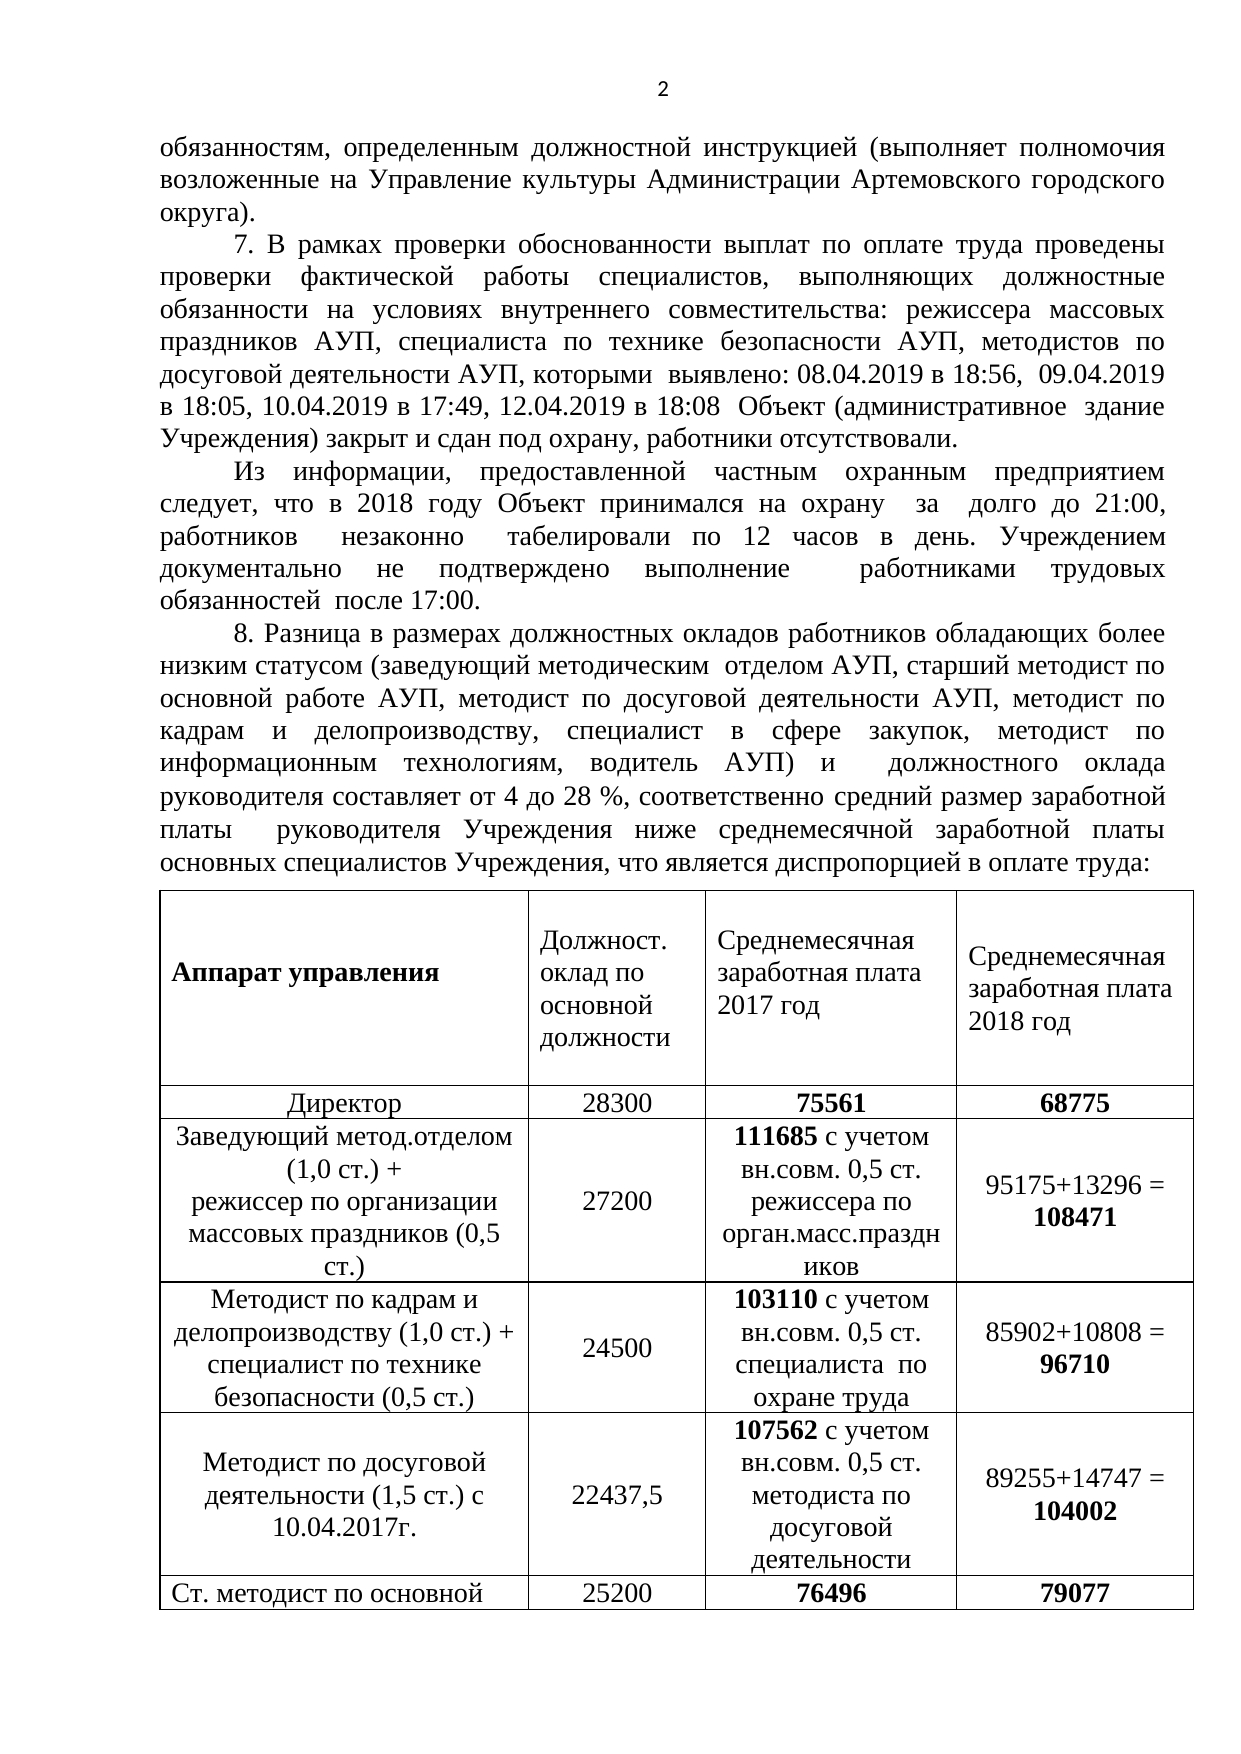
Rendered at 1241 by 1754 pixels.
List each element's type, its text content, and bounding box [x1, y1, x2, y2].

table_cell Методист по досуговой деятельности (1,5 ст.) с 10.04.2017г. [161, 1413, 528, 1575]
table_cell 76496 [706, 1576, 956, 1608]
table_cell 27200 [529, 1119, 705, 1281]
table_cell 68775 [957, 1086, 1193, 1118]
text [159, 130, 1166, 227]
table_cell 24500 [529, 1283, 705, 1412]
table_header Должност. оклад по основной должности [529, 891, 705, 1085]
text Из информации, предоставленной частным охранным предприятием следует, что в 2018 году Объект принимался на охрану за долго до 21:00, работников незаконно табелировали по 12 часов в день. Учреждением документально не подтверждено выполнение работниками трудовых обязанностей после 17:00. [159, 454, 1166, 616]
table_cell 95175+13296 = 108471 [957, 1119, 1193, 1281]
table_cell 22437,5 [529, 1413, 705, 1575]
table_cell 89255+14747 = 104002 [957, 1413, 1193, 1575]
table_cell 79077 [957, 1576, 1193, 1608]
table_cell Методист по кадрам и делопроизводству (1,0 ст.) + специалист по технике безопасности (0,5 ст.) [161, 1283, 528, 1412]
table_cell 25200 [529, 1576, 705, 1608]
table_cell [161, 1576, 528, 1608]
table_cell Заведующий метод.отделом (1,0 ст.) + режиссер по организации массовых праздников (0,5 ст.) [161, 1119, 528, 1281]
table_cell 85902+10808 = 96710 [957, 1283, 1193, 1412]
table_cell 28300 [529, 1086, 705, 1118]
text 7. В рамках проверки обоснованности выплат по оплате труда проведены проверки фактической работы специалистов, выполняющих должностные обязанности на условиях внутреннего совместительства: режиссера массовых праздников АУП, специалиста по технике безопасности АУП, методистов по досуговой деятельности АУП, которыми выявлено: 08.04.2019 в 18:56, 09.04.2019 в 18:05, 10.04.2019 в 17:49, 12.04.2019 в 18:08 Объект (административное здание Учреждения) закрыт и сдан под охрану, работники отсутствовали. [159, 227, 1166, 454]
table_cell 107562 с учетом вн.совм. 0,5 ст. методиста по досуговой деятельности [706, 1413, 956, 1575]
text 8. Разница в размерах должностных окладов работников обладающих более низким статусом (заведующий методическим отделом АУП, старший методист по основной работе АУП, методист по досуговой деятельности АУП, методист по кадрам и делопроизводству, специалист в сфере закупок, методист по информационным технологиям, водитель АУП) и должностного оклада руководителя составляет от 4 до 28 %, соответственно средний размер заработной платы руководителя Учреждения ниже среднемесячной заработной платы основных специалистов Учреждения, что является диспропорцией в оплате труда: [159, 616, 1166, 877]
table_header Среднемесячная заработная плата 2017 год [706, 891, 956, 1085]
table_header Среднемесячная заработная плата 2018 год [957, 891, 1193, 1085]
table_cell 75561 [706, 1086, 956, 1118]
table_header Аппарат управления [161, 891, 528, 1085]
table_cell 111685 с учетом вн.совм. 0,5 ст. режиссера по орган.масс.праздников [706, 1119, 956, 1281]
table_cell 103110 с учетом вн.совм. 0,5 ст. специалиста по охране труда [706, 1283, 956, 1412]
table_cell Директор [161, 1086, 528, 1118]
